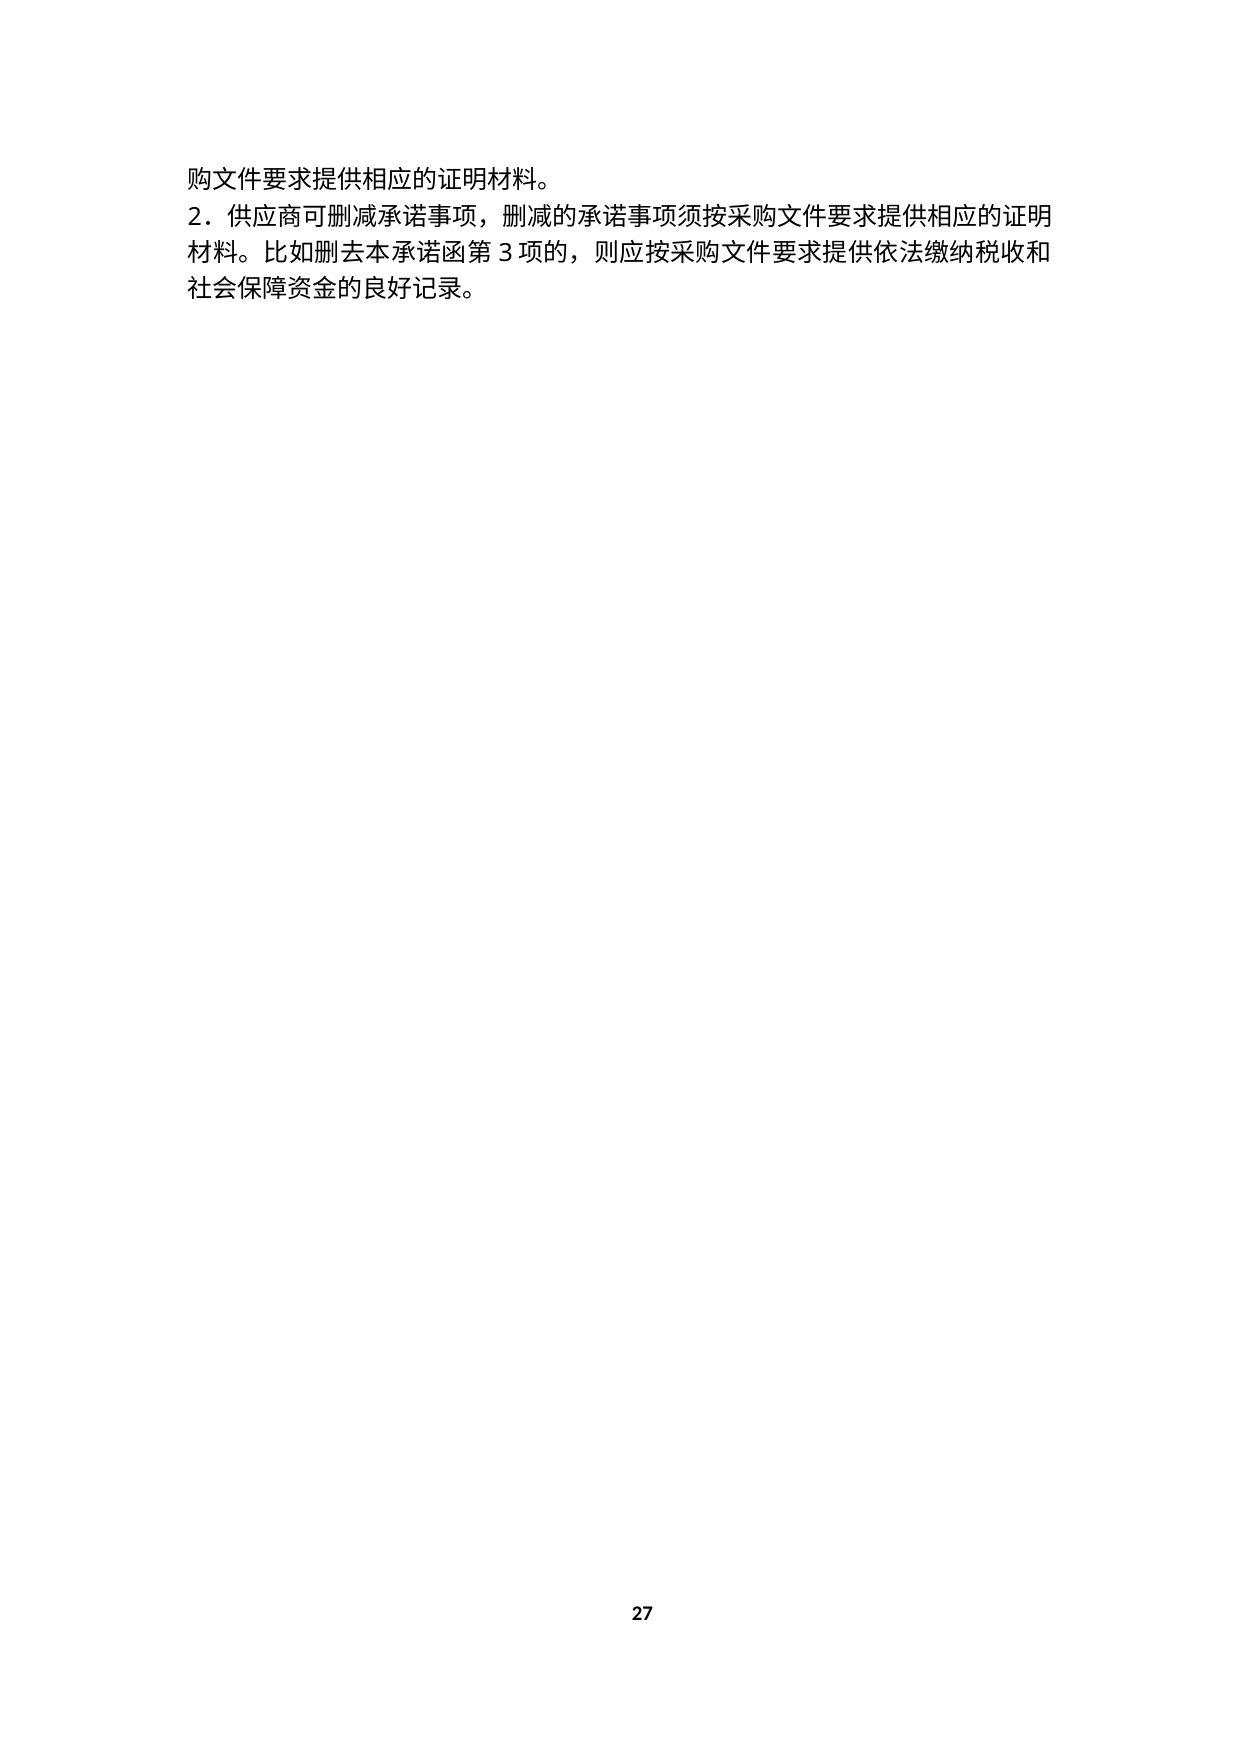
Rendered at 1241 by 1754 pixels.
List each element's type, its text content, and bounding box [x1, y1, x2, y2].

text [187, 160, 1053, 196]
list 2．供应商可删减承诺事项，删减的承诺事项须按采购文件要求提供相应的证明材料。比如删去本承诺函第3项的，则应按采购文件要求提供依法缴纳税收和社会保障资金的良好记录。 [187, 196, 1053, 305]
